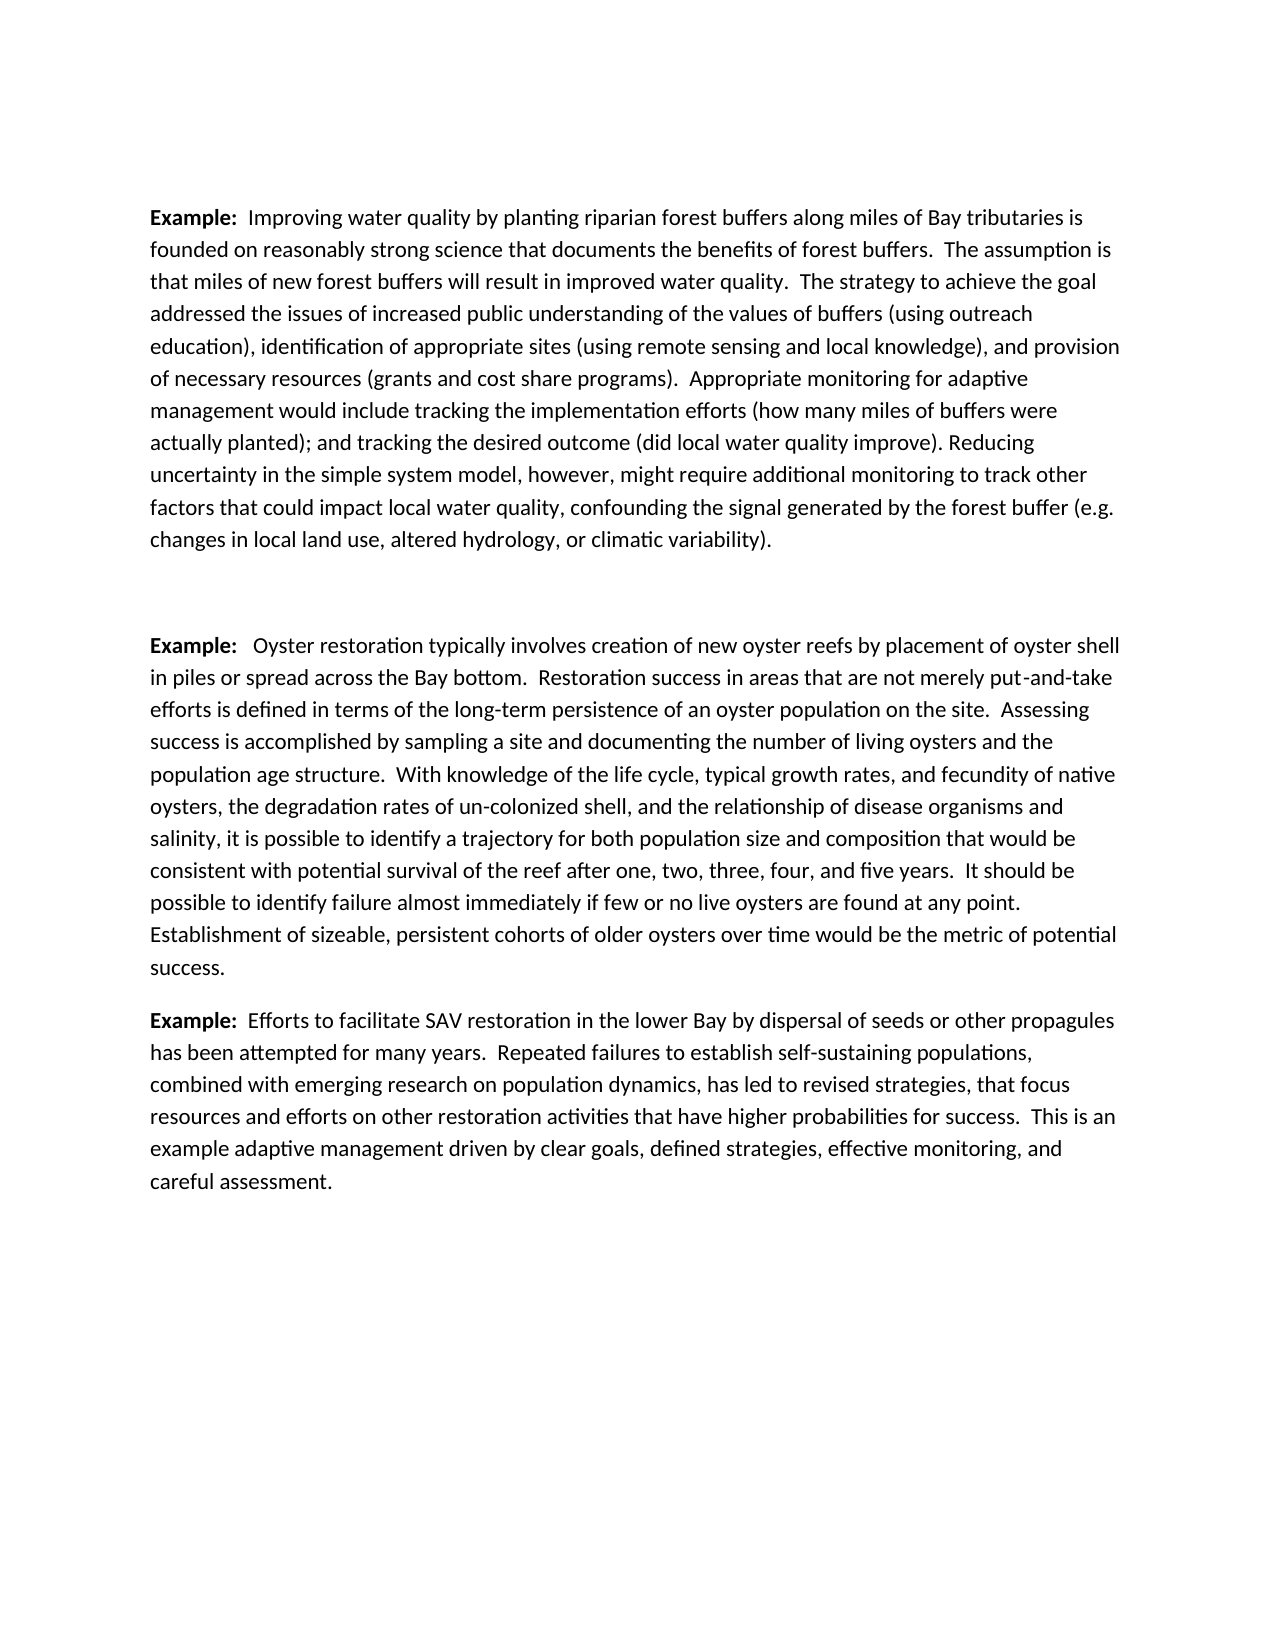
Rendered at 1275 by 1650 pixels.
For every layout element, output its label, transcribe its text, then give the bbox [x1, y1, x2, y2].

text Example: Improving water quality by planting riparian forest buffers along miles of Bay tributaries is founded on reasonably strong science that documents the benefits of forest buffers. The assumption is that miles of new forest buffers will result in improved water quality. The strategy to achieve the goal addressed the issues of increased public understanding of the values of buffers (using outreach education), identification of appropriate sites (using remote sensing and local knowledge), and provision of necessary resources (grants and cost share programs). Appropriate monitoring for adaptive management would include tracking the implementation efforts (how many miles of buffers were actually planted); and tracking the desired outcome (did local water quality improve). Reducing uncertainty in the simple system model, however, might require additional monitoring to track other factors that could impact local water quality, confounding the signal generated by the forest buffer (e.g. changes in local land use, altered hydrology, or climatic variability). [150, 203, 1125, 553]
text Example: Efforts to facilitate SAV restoration in the lower Bay by dispersal of seeds or other propagules has been attempted for many years. Repeated failures to establish self-sustaining populations, combined with emerging research on population dynamics, has led to revised strategies, that focus resources and efforts on other restoration activities that have higher probabilities for success. This is an example adaptive management driven by clear goals, defined strategies, effective monitoring, and careful assessment. [150, 1006, 1125, 1195]
text Example: Oyster restoration typically involves creation of new oyster reefs by placement of oyster shell in piles or spread across the Bay bottom. Restoration success in areas that are not merely put-and-take efforts is defined in terms of the long-term persistence of an oyster population on the site. Assessing success is accomplished by sampling a site and documenting the number of living oysters and the population age structure. With knowledge of the life cycle, typical growth rates, and fecundity of native oysters, the degradation rates of un-colonized shell, and the relationship of disease organisms and salinity, it is possible to identify a trajectory for both population size and composition that would be consistent with potential survival of the reef after one, two, three, four, and five years. It should be possible to identify failure almost immediately if few or no live oysters are found at any point. Establishment of sizeable, persistent cohorts of older oysters over time would be the metric of potential success. [150, 631, 1125, 981]
